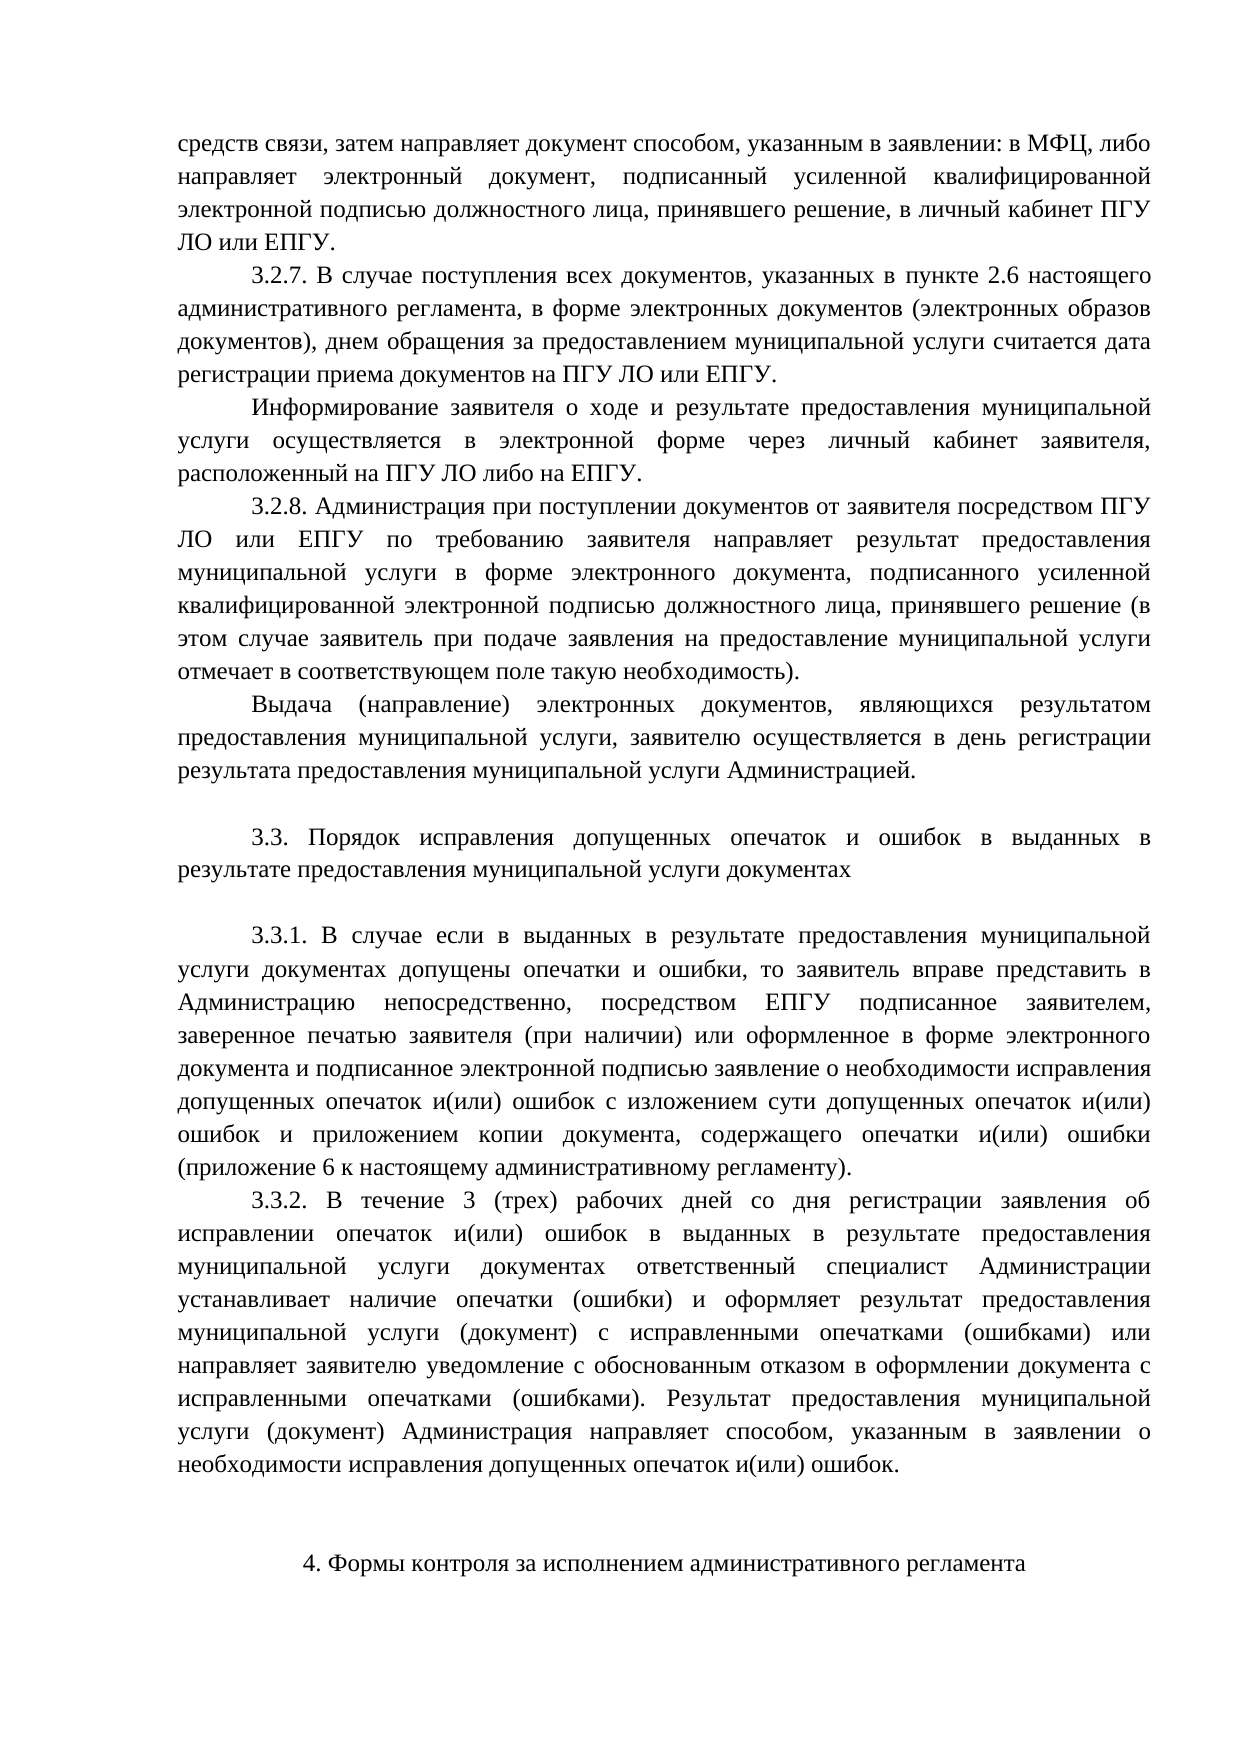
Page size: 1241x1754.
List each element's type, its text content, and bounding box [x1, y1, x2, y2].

text 3.3.1. В случае если в выданных в результате предоставления муниципальной услуги документах допущены опечатки и ошибки, то заявитель вправе представить в Администрацию непосредственно, посредством ЕПГУ подписанное заявителем, заверенное печатью заявителя (при наличии) или оформленное в форме электронного документа и подписанное электронной подписью заявление о необходимости исправления допущенных опечаток и(или) ошибок с изложением сути допущенных опечаток и(или) ошибок и приложением копии документа, содержащего опечатки и(или) ошибки (приложение 6 к настоящему административному регламенту). [177, 921, 1152, 1181]
text 3.3.2. В течение 3 (трех) рабочих дней со дня регистрации заявления об исправлении опечаток и(или) ошибок в выданных в результате предоставления муниципальной услуги документах ответственный специалист Администрации устанавливает наличие опечатки (ошибки) и оформляет результат предоставления муниципальной услуги (документ) с исправленными опечатками (ошибками) или направляет заявителю уведомление с обоснованным отказом в оформлении документа с исправленными опечатками (ошибками). Результат предоставления муниципальной услуги (документ) Администрация направляет способом, указанным в заявлении о необходимости исправления допущенных опечаток и(или) ошибок. [177, 1185, 1152, 1478]
text Информирование заявителя о ходе и результате предоставления муниципальной услуги осуществляется в электронной форме через личный кабинет заявителя, расположенный на ПГУ ЛО либо на ЕПГУ. [177, 392, 1152, 487]
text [177, 128, 1152, 256]
text 4. Формы контроля за исполнением административного регламента [177, 1548, 1152, 1577]
text 3.2.8. Администрация при поступлении документов от заявителя посредством ПГУ ЛО или ЕПГУ по требованию заявителя направляет результат предоставления муниципальной услуги в форме электронного документа, подписанного усиленной квалифицированной электронной подписью должностного лица, принявшего решение (в этом случае заявитель при подаче заявления на предоставление муниципальной услуги отмечает в соответствующем поле такую необходимость). [177, 491, 1152, 685]
text 3.2.7. В случае поступления всех документов, указанных в пункте 2.6 настоящего административного регламента, в форме электронных документов (электронных образов документов), днем обращения за предоставлением муниципальной услуги считается дата регистрации приема документов на ПГУ ЛО или ЕПГУ. [177, 260, 1152, 388]
text Выдача (направление) электронных документов, являющихся результатом предоставления муниципальной услуги, заявителю осуществляется в день регистрации результата предоставления муниципальной услуги Администрацией. [177, 689, 1152, 784]
text 3.3. Порядок исправления допущенных опечаток и ошибок в выданных в результате предоставления муниципальной услуги документах [177, 822, 1152, 883]
